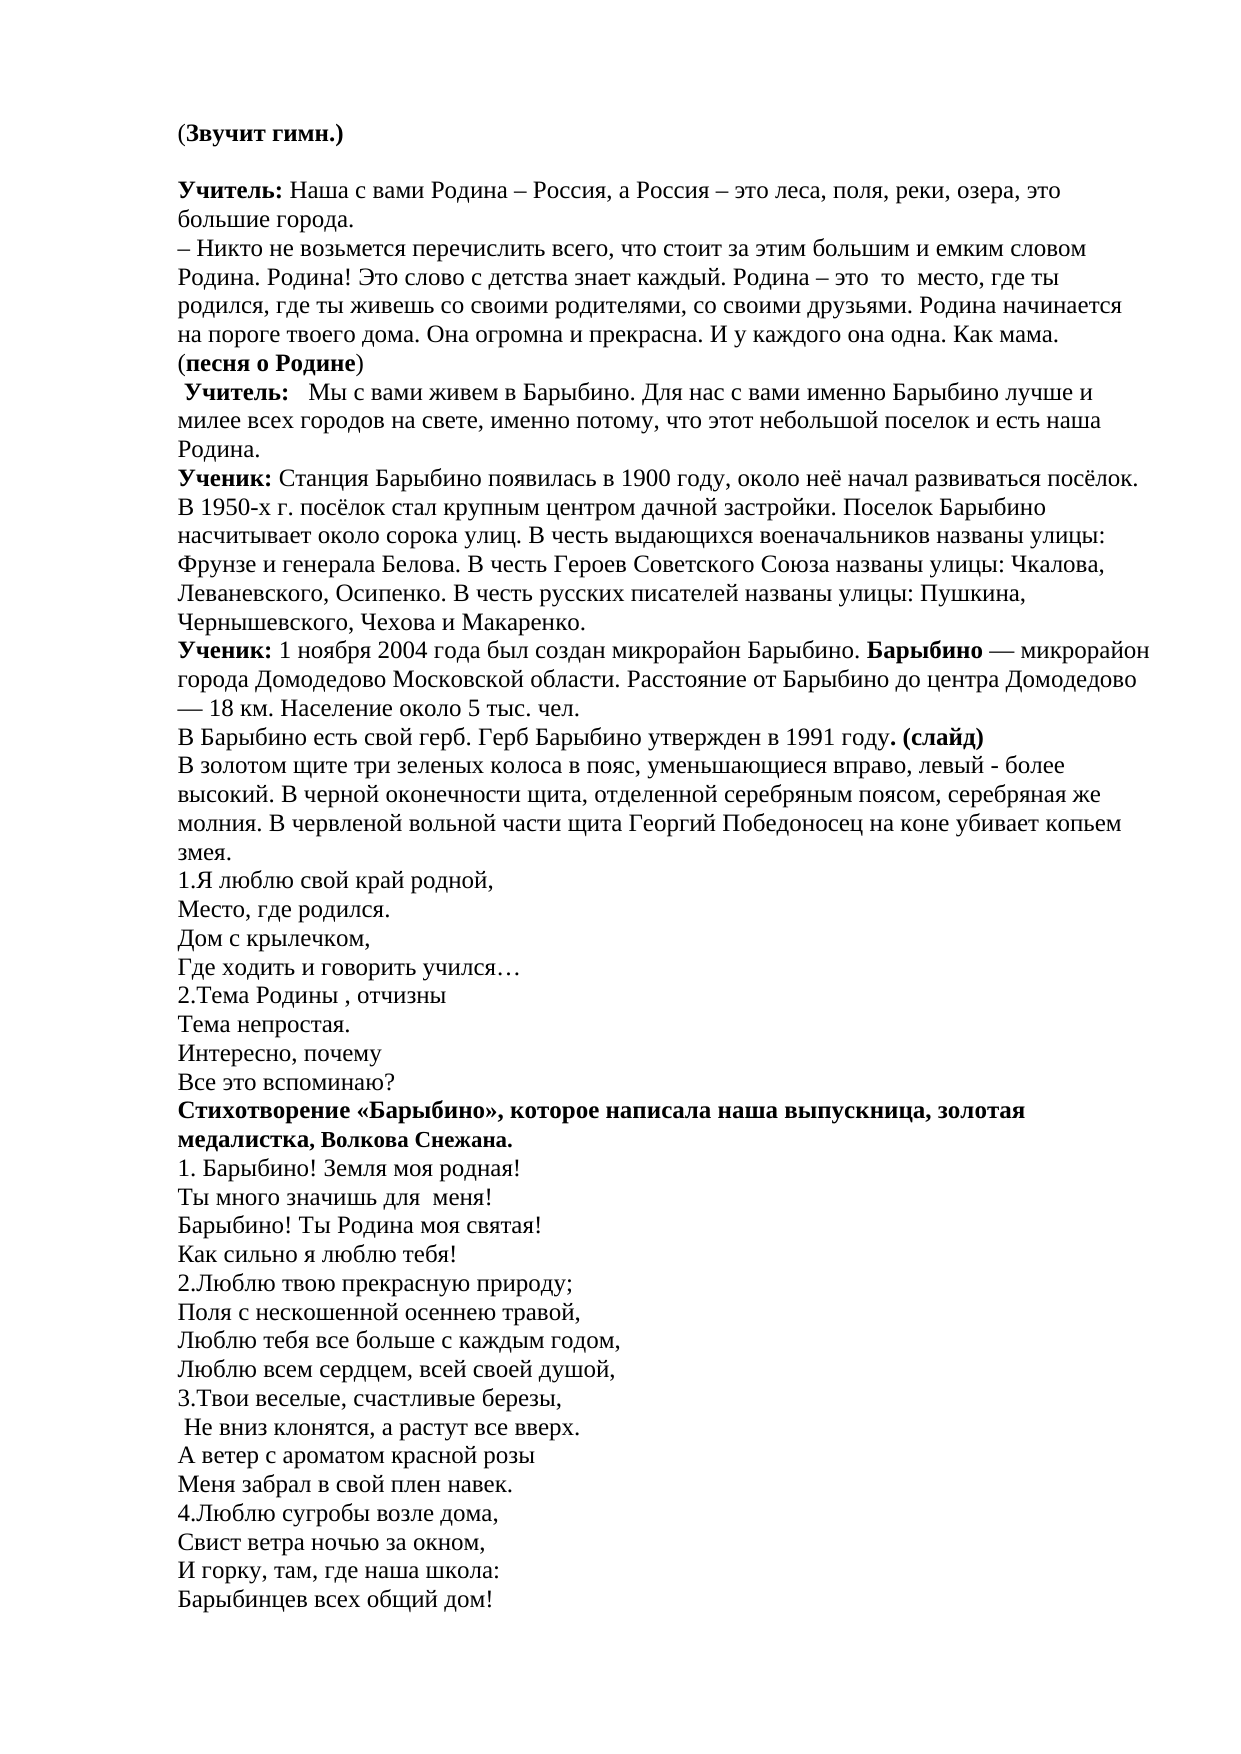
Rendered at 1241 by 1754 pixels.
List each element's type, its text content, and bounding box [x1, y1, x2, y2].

text Дом с крылечком, [177, 923, 1152, 952]
text Интересно, почему [177, 1038, 1152, 1067]
text Не вниз клонятся, а растут все вверх. [177, 1412, 1152, 1441]
text Где ходить и говорить учился… [177, 952, 1152, 981]
text Место, где родился. [177, 894, 1152, 923]
text И горку, там, где наша школа: [177, 1556, 1152, 1584]
text В Барыбино есть свой герб. Герб Барыбино утвержден в 1991 году. (слайд) [177, 722, 1152, 751]
text Ученик: Станция Барыбино появилась в 1900 году, около неё начал развиваться посёлок. В 1950-x г. посёлок стал крупным центром дачной застройки. Поселок Барыбино насчитывает около сорока улиц. В честь выдающихся военачальников названы улицы: Фрунзе и генерала Белова. В честь Героев Советского Союза названы улицы: Чкалова, Леваневского, Осипенко. В честь русских писателей названы улицы: Пушкина, Чернышевского, Чехова и Макаренко. [177, 463, 1152, 636]
text Тема непростая. [177, 1009, 1152, 1038]
text Меня забрал в свой плен навек. [177, 1469, 1152, 1498]
text (песня о Родине) [177, 348, 1152, 377]
text Люблю всем сердцем, всей своей душой, [177, 1354, 1152, 1383]
text 4.Люблю сугробы возле дома, [177, 1498, 1152, 1527]
text В золотом щите три зеленых колоса в пояс, уменьшающиеся вправо, левый - более высокий. В черной оконечности щита, отделенной серебряным поясом, серебряная же молния. В червленой вольной части щита Георгий Победоносец на коне убивает копьем змея. [177, 751, 1152, 866]
text 1. Барыбино! Земля моя родная! [177, 1153, 1152, 1182]
text Барыбино! Ты Родина моя святая! [177, 1211, 1152, 1239]
text (Звучит гимн.) [177, 118, 1152, 147]
text Как сильно я люблю тебя! [177, 1239, 1152, 1268]
text Ученик: 1 ноября 2004 года был создан микрорайон Барыбино. Барыбино — микрорайон города Домодедово Московской области. Расстояние от Барыбино до центра Домодедово — 18 км. Население около 5 тыс. чел. [177, 636, 1152, 722]
text 3.Твои веселые, счастливые березы, [177, 1383, 1152, 1412]
text Стихотворение «Барыбино», которое написала наша выпускница, золотая медалистка, Волкова Снежана. [177, 1096, 1152, 1153]
text Ты много значишь для меня! [177, 1182, 1152, 1211]
text А ветер с ароматом красной розы [177, 1441, 1152, 1469]
text – Никто не возьмется перечислить всего, что стоит за этим большим и емким словом Родина. Родина! Это слово с детства знает каждый. Родина – это то место, где ты родился, где ты живешь со своими родителями, со своими друзьями. Родина начинается на пороге твоего дома. Она огромна и прекрасна. И у каждого она одна. Как мама. [177, 233, 1152, 348]
text 2.Люблю твою прекрасную природу; [177, 1268, 1152, 1297]
text 1.Я люблю свой край родной, [177, 866, 1152, 894]
text Люблю тебя все больше с каждым годом, [177, 1326, 1152, 1354]
text 2.Тема Родины , отчизны [177, 981, 1152, 1009]
text Барыбинцев всех общий дом! [177, 1584, 1152, 1613]
text Поля с нескошенной осеннею травой, [177, 1297, 1152, 1326]
text Свист ветра ночью за окном, [177, 1527, 1152, 1556]
text Учитель: Наша с вами Родина – Россия, а Россия – это леса, поля, реки, озера, это большие города. [177, 176, 1152, 233]
text Учитель: Мы с вами живем в Барыбино. Для нас с вами именно Барыбино лучше и милее всех городов на свете, именно потому, что этот небольшой поселок и есть наша Родина. [177, 377, 1152, 463]
text Все это вспоминаю? [177, 1067, 1152, 1096]
